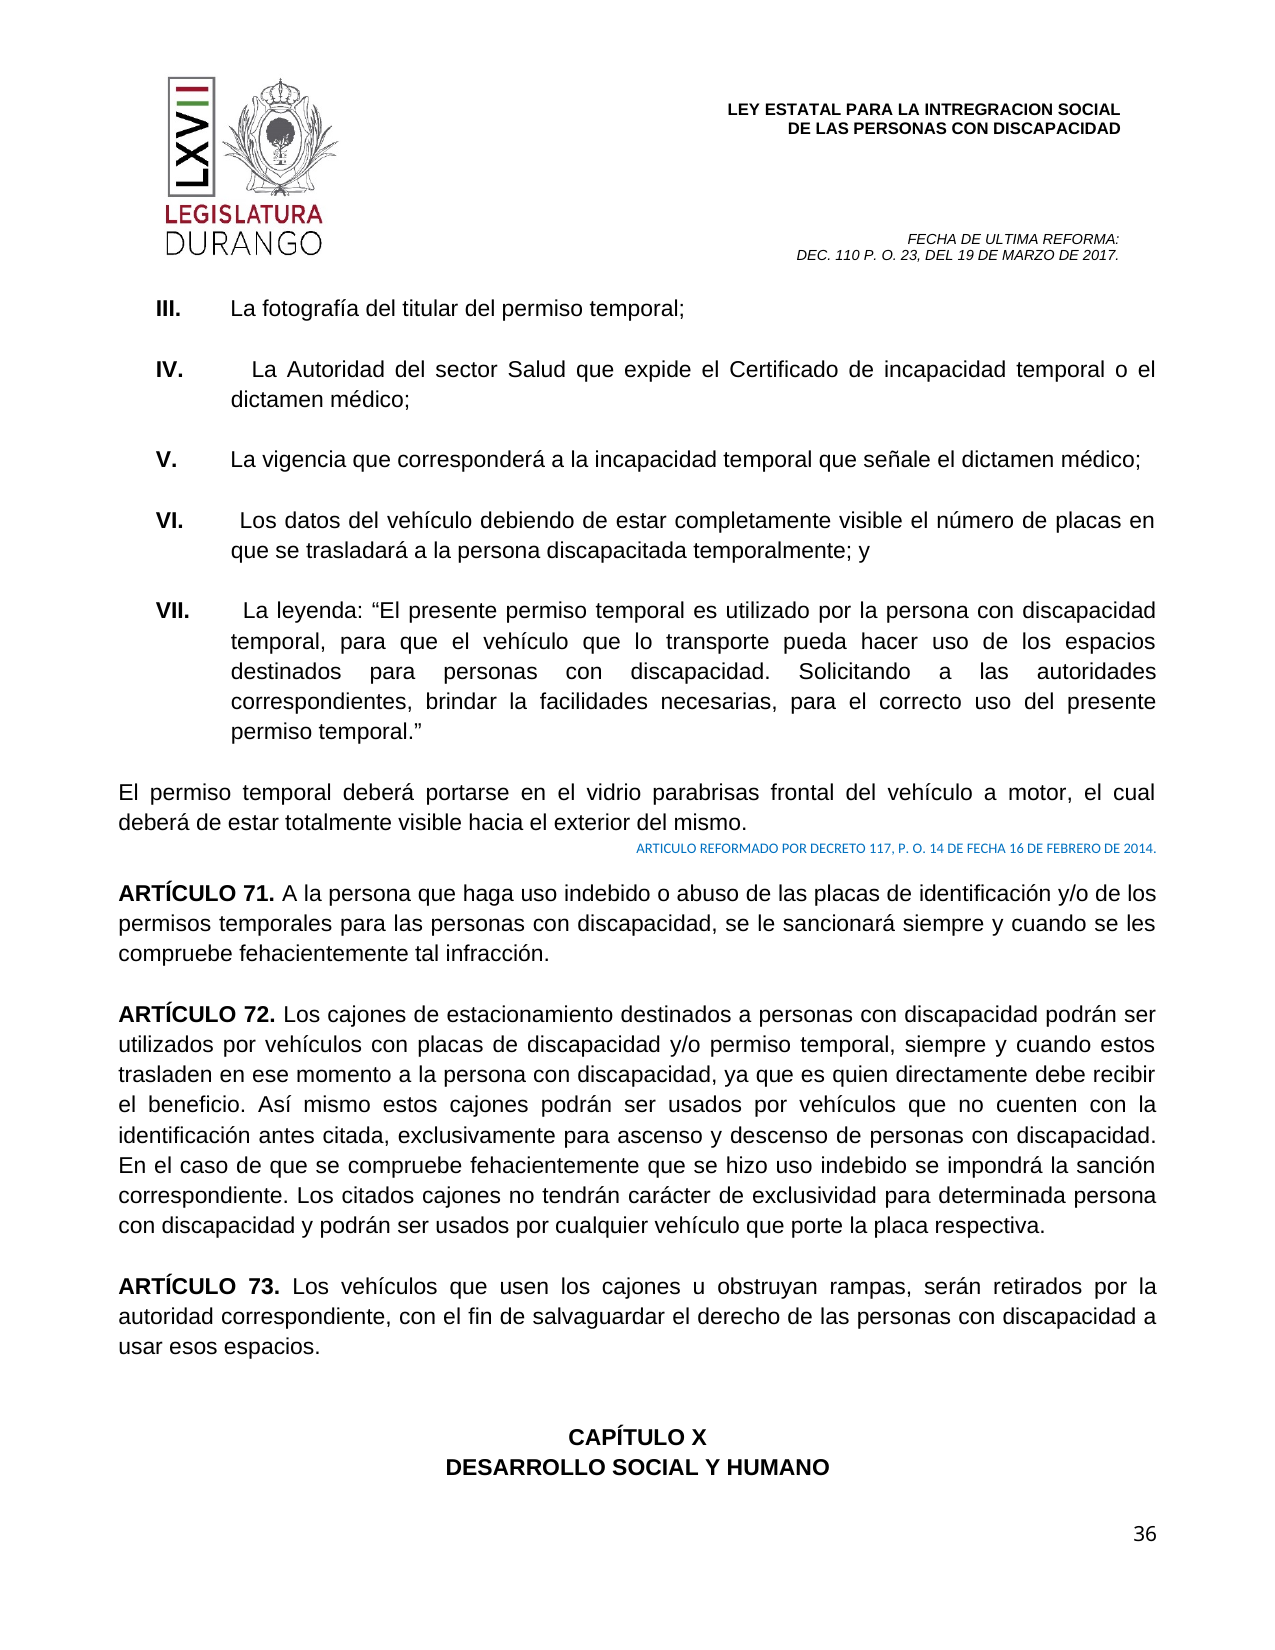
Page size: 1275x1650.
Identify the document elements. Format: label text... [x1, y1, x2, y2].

list La Autoridad del sector Salud que expide el Certificado de incapacidad temporal o el dictamen médico; [156, 356, 1157, 412]
text DESARROLLO SOCIAL Y HUMANO [118, 1454, 1157, 1480]
text ARTÍCULO 72. Los cajones de estacionamiento destinados a personas con discapacidad podrán ser utilizados por vehículos con placas de discapacidad y/o permiso temporal, siempre y cuando estos trasladen en ese momento a la persona con discapacidad, ya que es quien directamente debe recibir el beneficio. Así mismo estos cajones podrán ser usados por vehículos que no cuenten con la identificación antes citada, exclusivamente para ascenso y descenso de personas con discapacidad. En el caso de que se compruebe fehacientemente que se hizo uso indebido se impondrá la sanción correspondiente. Los citados cajones no tendrán carácter de exclusividad para determinada persona con discapacidad y podrán ser usados por cualquier vehículo que porte la placa respectiva. [118, 1001, 1157, 1238]
picture [163, 73, 341, 258]
list Los datos del vehículo debiendo de estar completamente visible el número de placas en que se trasladará a la persona discapacitada temporalmente; y [156, 507, 1157, 563]
list La fotografía del titular del permiso temporal; [156, 295, 1157, 322]
text CAPÍTULO X [118, 1424, 1157, 1450]
list La leyenda: “El presente permiso temporal es utilizado por la persona con discapacidad temporal, para que el vehículo que lo transporte pueda hacer uso de los espacios destinados para personas con discapacidad. Solicitando a las autoridades correspondientes, brindar la facilidades necesarias, para el correcto uso del presente permiso temporal.” [156, 597, 1157, 744]
text ARTÍCULO 71. A la persona que haga uso indebido o abuso de las placas de identificación y/o de los permisos temporales para las personas con discapacidad, se le sancionará siempre y cuando se les compruebe fehacientemente tal infracción. [118, 880, 1157, 967]
text El permiso temporal deberá portarse en el vidrio parabrisas frontal del vehículo a motor, el cual deberá de estar totalmente visible hacia el exterior del mismo. [118, 779, 1157, 835]
list ARTICULO REFORMADO POR DECRETO 117, P. O. 14 DE FECHA 16 DE FEBRERO DE 2014. [252, 839, 1157, 857]
list La vigencia que corresponderá a la incapacidad temporal que señale el dictamen médico; [156, 446, 1157, 473]
text ARTÍCULO 73. Los vehículos que usen los cajones u obstruyan rampas, serán retirados por la autoridad correspondiente, con el fin de salvaguardar el derecho de las personas con discapacidad a usar esos espacios. [118, 1273, 1157, 1359]
